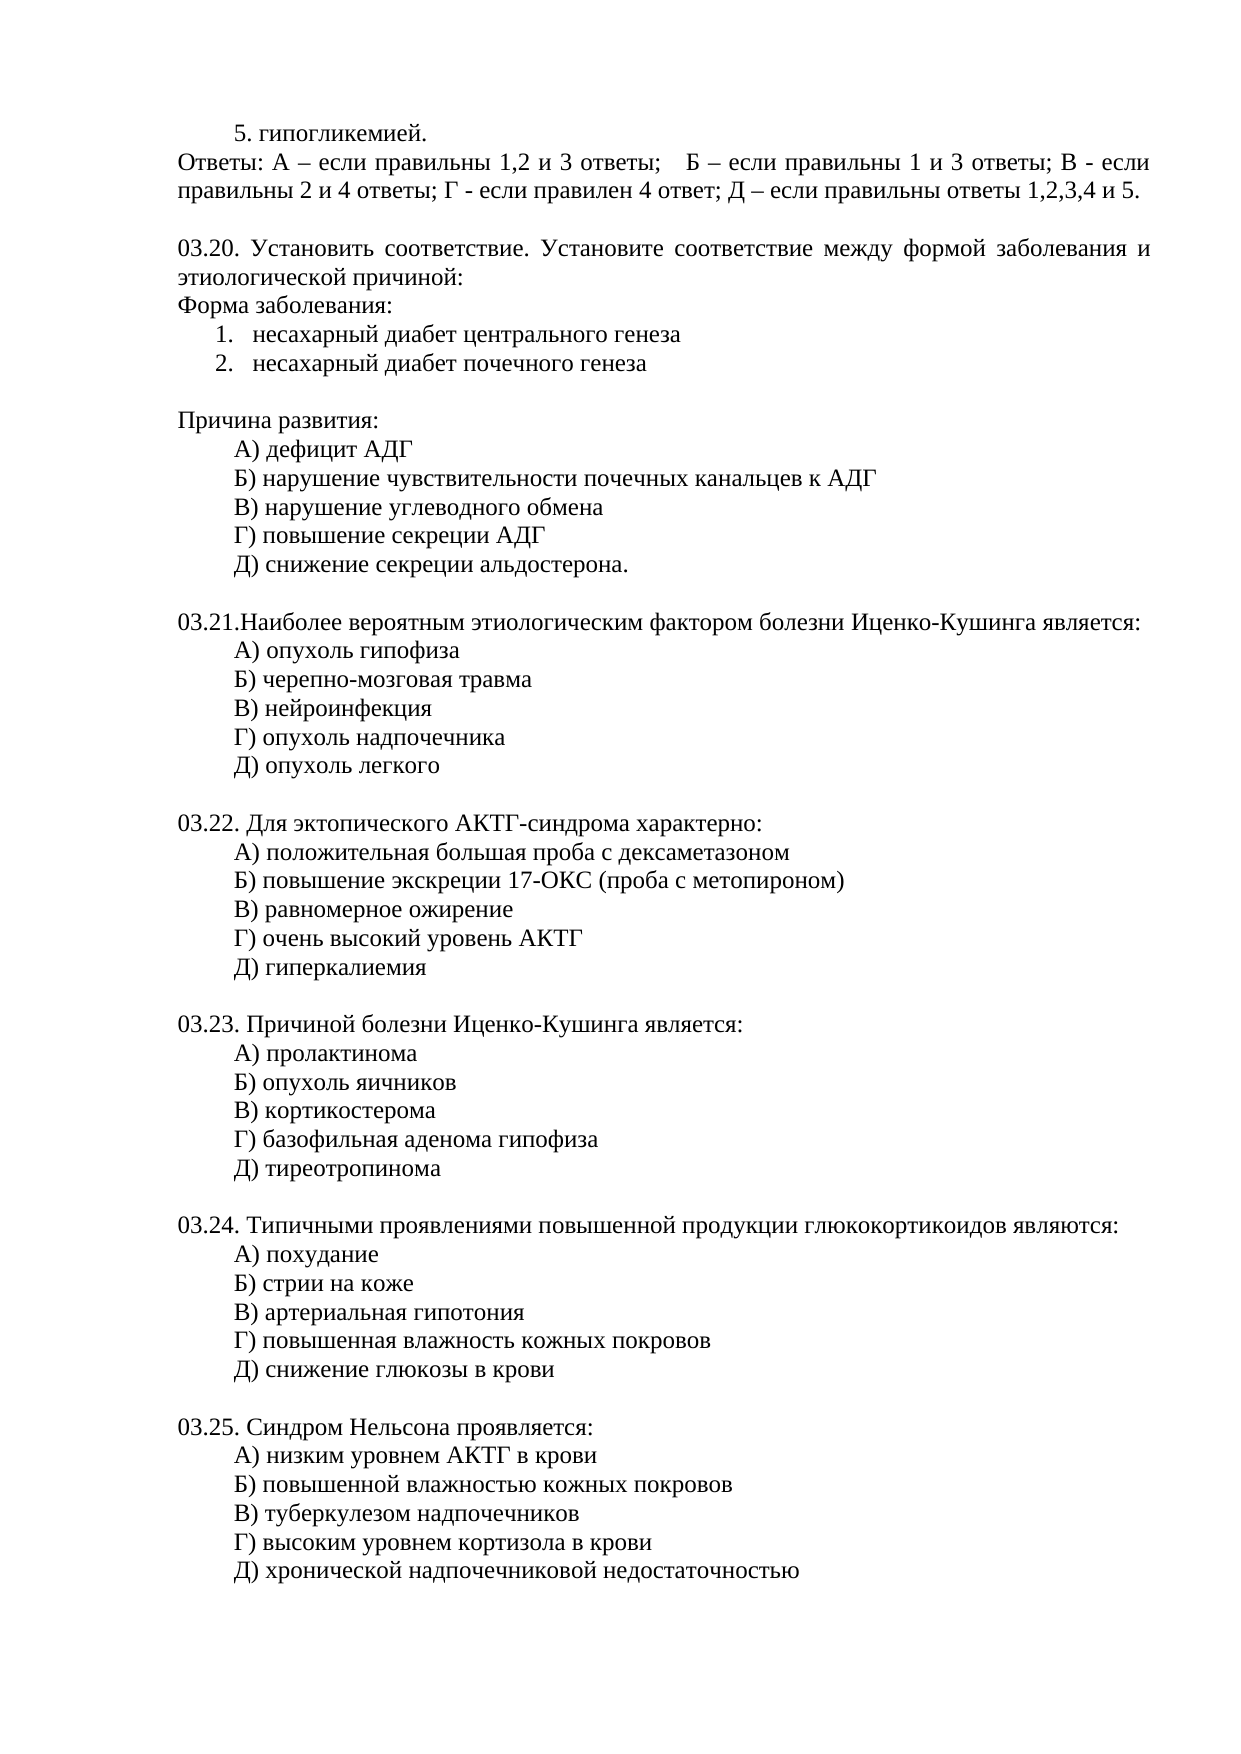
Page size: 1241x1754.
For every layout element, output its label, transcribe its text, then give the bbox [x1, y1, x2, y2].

text 03.25. Синдром Нельсона проявляется: [177, 1412, 1152, 1441]
text Д) хронической надпочечниковой недостаточностью [177, 1556, 1152, 1584]
text 03.20. Установить соответствие. Установите соответствие между формой заболевания и этиологической причиной: [177, 233, 1152, 291]
text Г) повышение секреции АДГ [177, 521, 1152, 549]
text Г) опухоль надпочечника [177, 722, 1152, 751]
text 03.23. Причиной болезни Иценко-Кушинга является: [177, 1009, 1152, 1038]
text Г) высоким уровнем кортизола в крови [177, 1527, 1152, 1556]
text 03.24. Типичными проявлениями повышенной продукции глюкокортикоидов являются: [177, 1211, 1152, 1239]
text А) пролактинома [177, 1038, 1152, 1067]
text А) низким уровнем АКТГ в крови [177, 1441, 1152, 1469]
text А) положительная большая проба с дексаметазоном [177, 837, 1152, 866]
text Д) тиреотропинома [177, 1153, 1152, 1182]
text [177, 147, 1152, 204]
text А) дефицит АДГ [177, 434, 1152, 463]
text В) нейроинфекция [177, 693, 1152, 722]
text В) нарушение углеводного обмена [177, 492, 1152, 521]
text Причина развития: [177, 406, 1152, 434]
text Д) гиперкалиемия [177, 952, 1152, 981]
text Г) повышенная влажность кожных покровов [177, 1326, 1152, 1354]
text Г) базофильная аденома гипофиза [177, 1124, 1152, 1153]
text В) артериальная гипотония [177, 1297, 1152, 1326]
text 5. гипогликемией. [177, 118, 1152, 147]
text Б) стрии на коже [177, 1268, 1152, 1297]
text В) кортикостерома [177, 1096, 1152, 1124]
text А) опухоль гипофиза [177, 636, 1152, 664]
text Б) опухоль яичников [177, 1067, 1152, 1096]
text В) равномерное ожирение [177, 894, 1152, 923]
text Б) черепно-мозговая травма [177, 664, 1152, 693]
text Г) очень высокий уровень АКТГ [177, 923, 1152, 952]
text Д) опухоль легкого [177, 751, 1152, 779]
text Б) нарушение чувствительности почечных канальцев к АДГ [177, 463, 1152, 492]
list несахарный диабет центрального генеза [215, 319, 1152, 348]
text 03.21.Наиболее вероятным этиологическим фактором болезни Иценко-Кушинга является: [177, 607, 1152, 636]
text Б) повышенной влажностью кожных покровов [177, 1469, 1152, 1498]
text А) похудание [177, 1239, 1152, 1268]
text Д) снижение секреции альдостерона. [177, 549, 1152, 578]
list несахарный диабет почечного генеза [215, 348, 1152, 377]
text В) туберкулезом надпочечников [177, 1498, 1152, 1527]
text 03.22. Для эктопического АКТГ-синдрома характерно: [177, 808, 1152, 837]
text Д) снижение глюкозы в крови [177, 1354, 1152, 1383]
text Форма заболевания: [177, 291, 1152, 319]
text Б) повышение экскреции 17-ОКС (проба с метопироном) [177, 866, 1152, 894]
